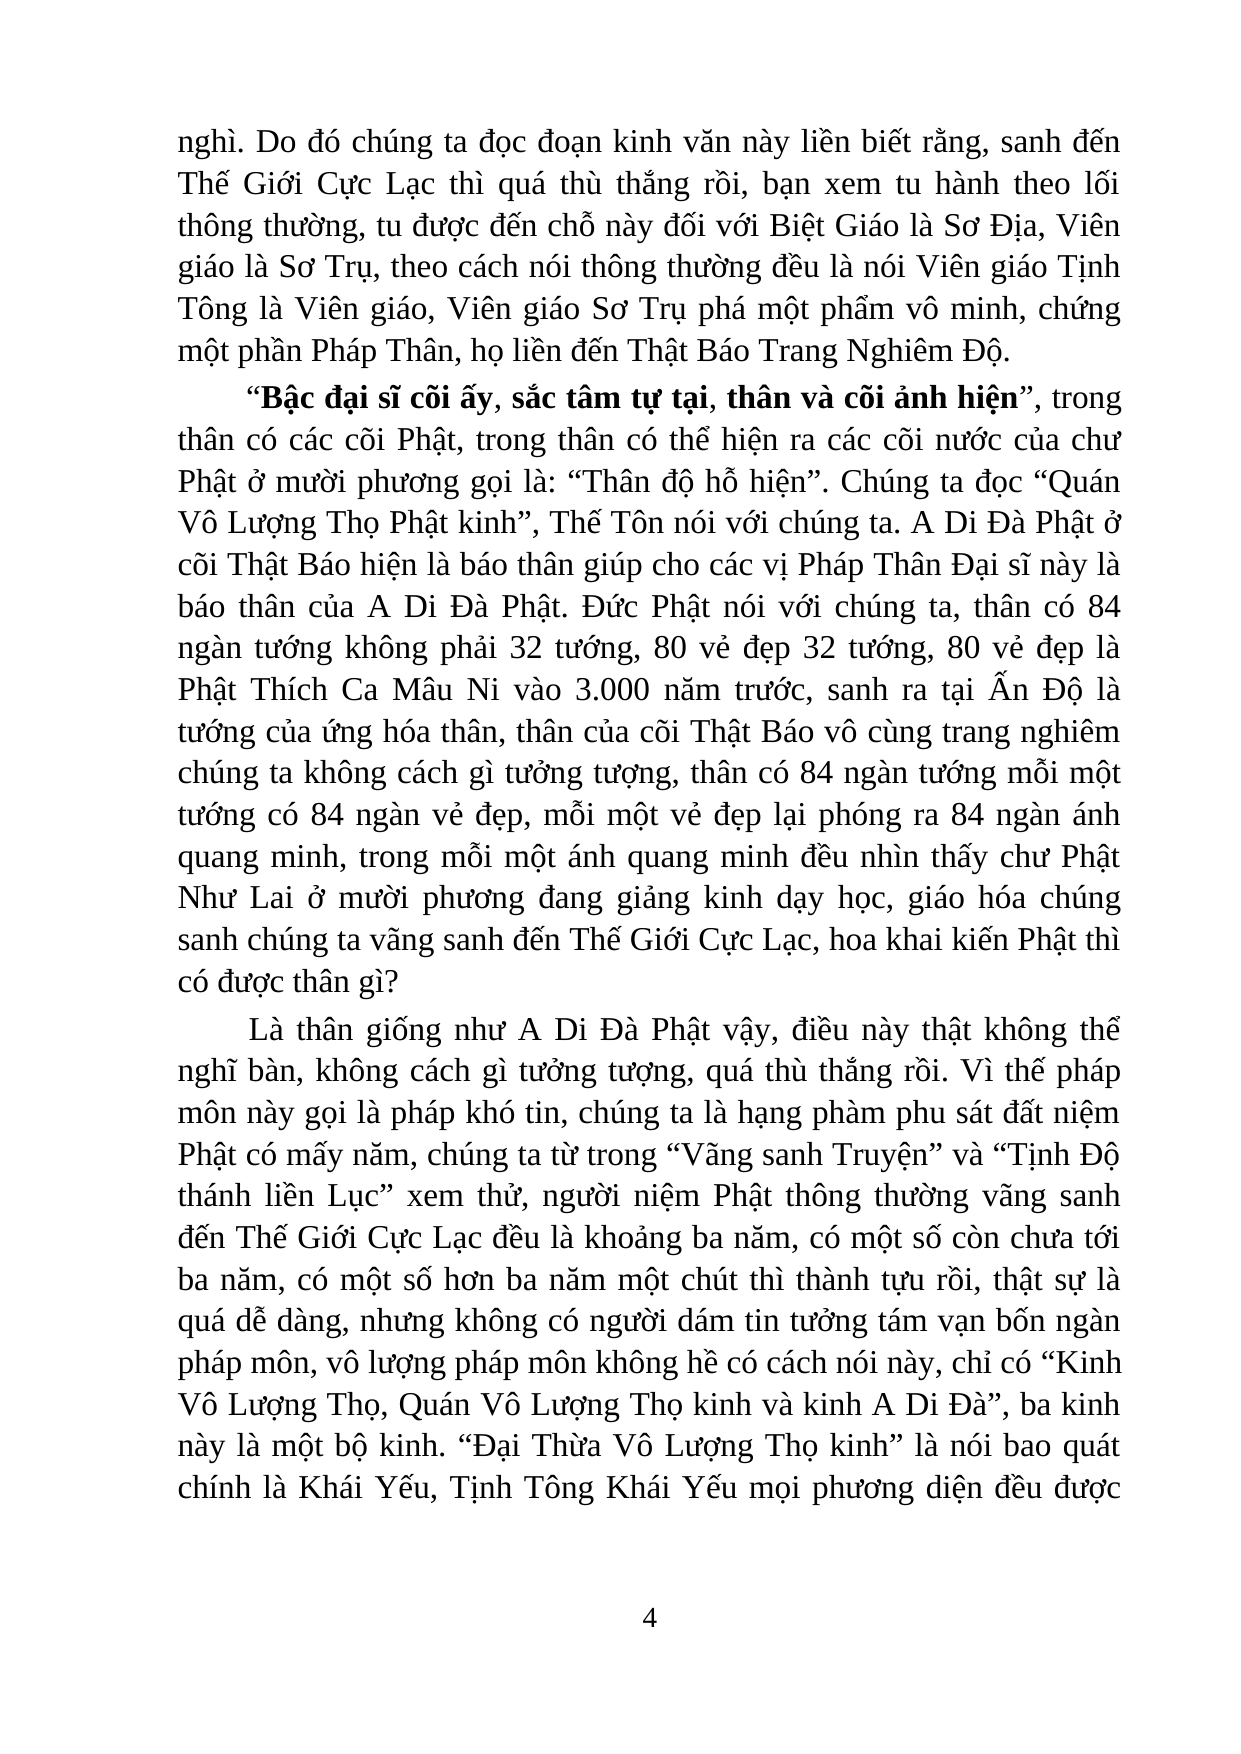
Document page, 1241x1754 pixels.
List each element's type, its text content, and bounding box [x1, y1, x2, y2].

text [177, 1006, 1122, 1506]
text “Bậc đại sĩ cõi ấy, sắc tâm tự tại, thân và cõi ảnh hiện”, trong thân có các cõi Phật, trong thân có thể hiện ra các cõi nước của chư Phật ở mười phương gọi là: “Thân độ hỗ hiện”. Chúng ta đọc “Quán Vô Lượng Thọ Phật kinh”, Thế Tôn nói với chúng ta. A Di Đà Phật ở cõi Thật Báo hiện là báo thân giúp cho các vị Pháp Thân Đại sĩ này là báo thân của A Di Đà Phật. Đức Phật nói với chúng ta, thân có 84 ngàn tướng không phải 32 tướng, 80 vẻ đẹp 32 tướng, 80 vẻ đẹp là Phật Thích Ca Mâu Ni vào 3.000 năm trước, sanh ra tại Ấn Độ là tướng của ứng hóa thân, thân của cõi Thật Báo vô cùng trang nghiêm chúng ta không cách gì tưởng tượng, thân có 84 ngàn tướng mỗi một tướng có 84 ngàn vẻ đẹp, mỗi một vẻ đẹp lại phóng ra 84 ngàn ánh quang minh, trong mỗi một ánh quang minh đều nhìn thấy chư Phật Như Lai ở mười phương đang giảng kinh dạy học, giáo hóa chúng sanh chúng ta vãng sanh đến Thế Giới Cực Lạc, hoa khai kiến Phật thì có được thân gì? [177, 374, 1122, 999]
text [177, 118, 1122, 368]
